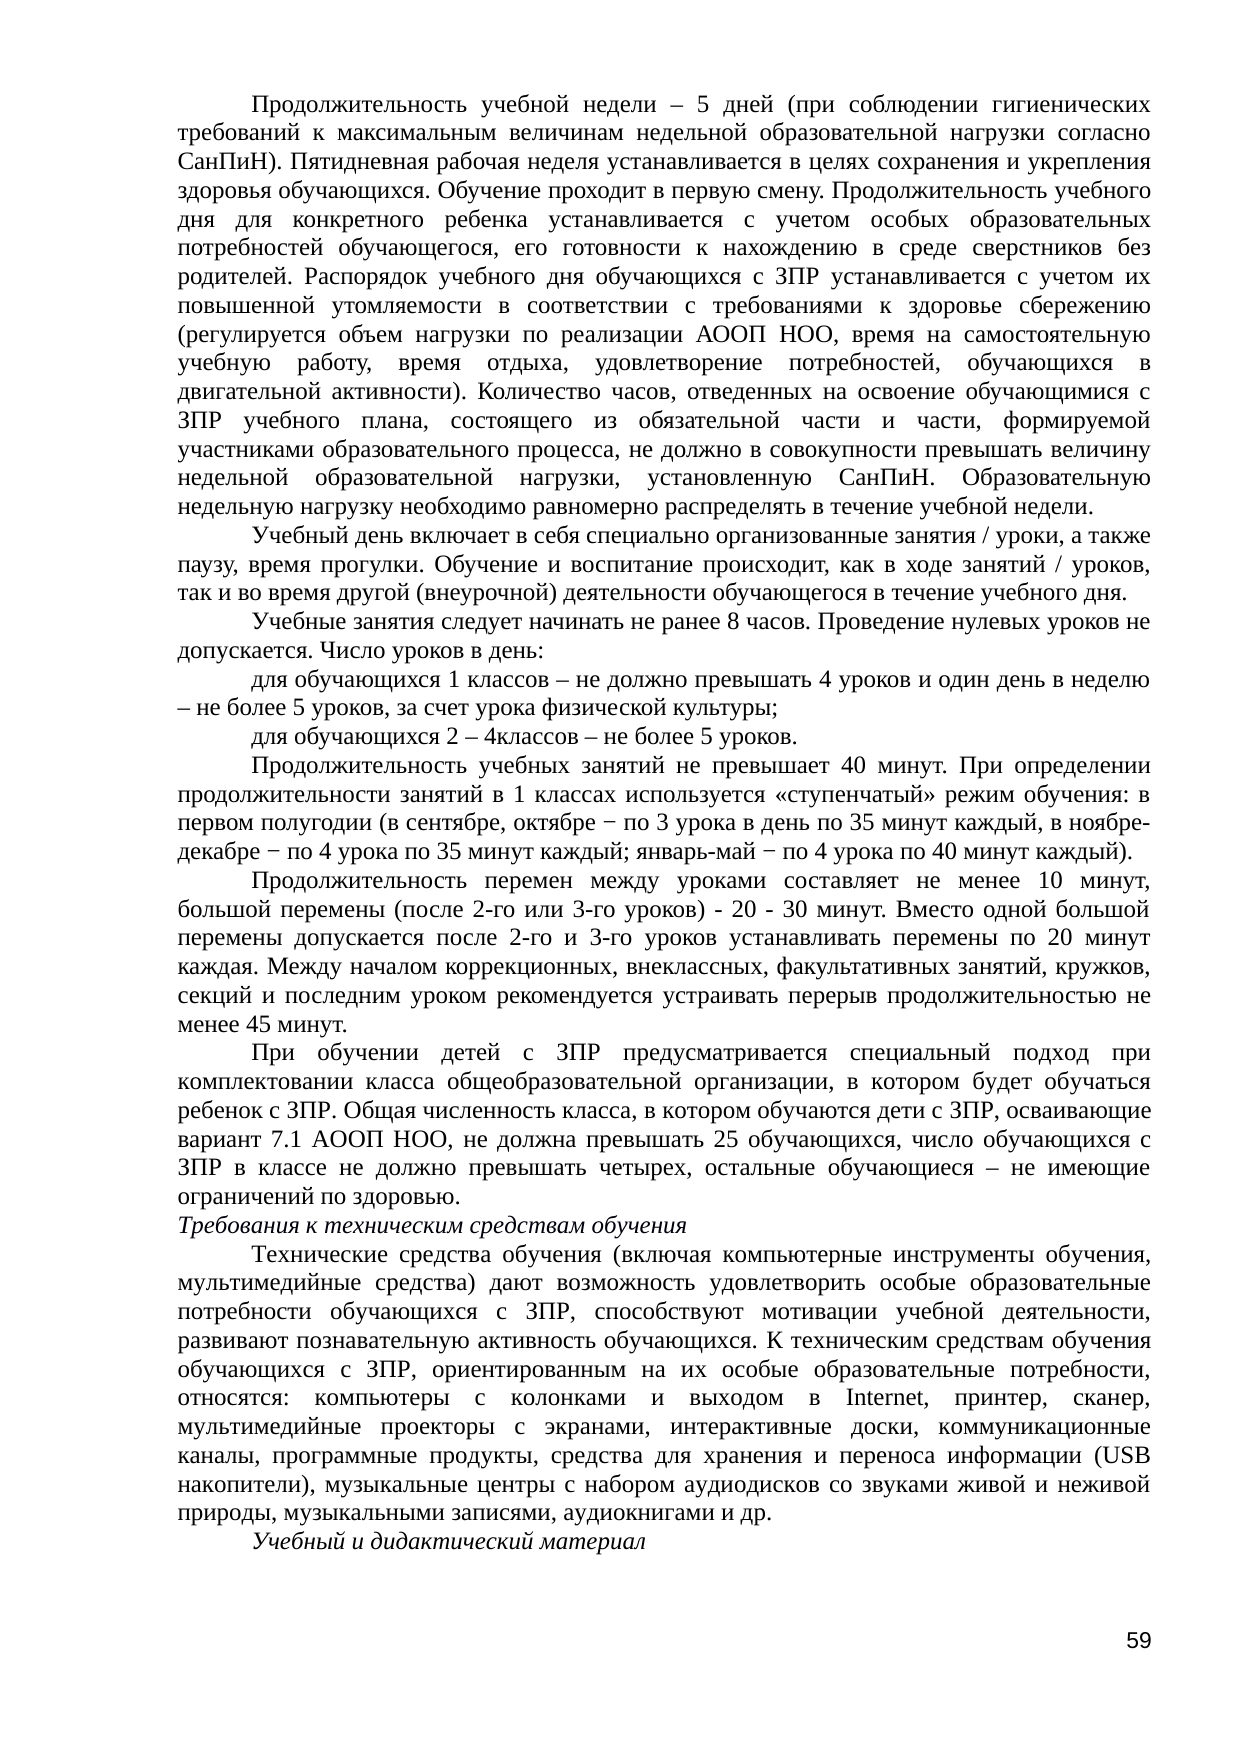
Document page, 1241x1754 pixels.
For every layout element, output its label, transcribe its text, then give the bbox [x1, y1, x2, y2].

text Учебный и дидактический материал [177, 1526, 1152, 1555]
text Продолжительность перемен между уроками составляет не менее 10 минут, большой перемены (после 2-го или 3-го уроков) - 20 - 30 минут. Вместо одной большой перемены допускается после 2-го и 3-го уроков устанавливать перемены по 20 минут каждая. Между началом коррекционных, внеклассных, факультативных занятий, кружков, секций и последним уроком рекомендуется устраивать перерыв продолжительностью не менее 45 минут. [177, 865, 1152, 1037]
text При обучении детей с ЗПР предусматривается специальный подход при комплектовании класса общеобразовательной организации, в котором будет обучаться ребенок с ЗПР. Общая численность класса, в котором обучаются дети с ЗПР, осваивающие вариант 7.1 АООП НОО, не должна превышать 25 обучающихся, число обучающихся с ЗПР в классе не должно превышать четырех, остальные обучающиеся – не имеющие ограничений по здоровью. [177, 1037, 1152, 1210]
text Продолжительность учебных занятий не превышает 40 минут. При определении продолжительности занятий в 1 классах используется «ступенчатый» режим обучения: в первом полугодии (в сентябре, октябре − по 3 урока в день по 35 минут каждый, в ноябре-декабре − по 4 урока по 35 минут каждый; январь-май − по 4 урока по 40 минут каждый). [177, 750, 1152, 865]
text для обучающихся 2 – 4классов – не более 5 уроков. [177, 721, 1152, 750]
text Учебные занятия следует начинать не ранее 8 часов. Проведение нулевых уроков не допускается. Число уроков в день: [177, 606, 1152, 664]
text Технические средства обучения (включая компьютерные инструменты обучения, мультимедийные средства) дают возможность удовлетворить особые образовательные потребности обучающихся с ЗПР, способствуют мотивации учебной деятельности, развивают познавательную активность обучающихся. К техническим средствам обучения обучающихся с ЗПР, ориентированным на их особые образовательные потребности, относятся: компьютеры c колонками и выходом в Internet, принтер, сканер, мультимедийные проекторы с экранами, интерактивные доски, коммуникационные каналы, программные продукты, средства для хранения и переноса информации (USB накопители), музыкальные центры с набором аудиодисков со звуками живой и неживой природы, музыкальными записями, аудиокнигами и др. [177, 1239, 1152, 1526]
text для обучающихся 1 классов – не должно превышать 4 уроков и один день в неделю – не более 5 уроков, за счет урока физической культуры; [177, 664, 1152, 721]
text Продолжительность учебной недели – 5 дней (при соблюдении гигиенических требований к максимальным величинам недельной образовательной нагрузки согласно СанПиН). Пятидневная рабочая неделя устанавливается в целях сохранения и укрепления здоровья обучающихся. Обучение проходит в первую смену. Продолжительность учебного дня для конкретного ребенка устанавливается с учетом особых образовательных потребностей обучающегося, его готовности к нахождению в среде сверстников без родителей. Распорядок учебного дня обучающихся с ЗПР устанавливается с учетом их повышенной утомляемости в соответствии с требованиями к здоровье сбережению (регулируется объем нагрузки по реализации АООП НОО, время на самостоятельную учебную работу, время отдыха, удовлетворение потребностей, обучающихся в двигательной активности). Количество часов, отведенных на освоение обучающимися с ЗПР учебного плана, состоящего из обязательной части и части, формируемой участниками образовательного процесса, не должно в совокупности превышать величину недельной образовательной нагрузки, установленную СанПиН. Образовательную недельную нагрузку необходимо равномерно распределять в течение учебной недели. [177, 89, 1152, 520]
text Учебный день включает в себя специально организованные занятия / уроки, а также паузу, время прогулки. Обучение и воспитание происходит, как в ходе занятий / уроков, так и во время другой (внеурочной) деятельности обучающегося в течение учебного дня. [177, 520, 1152, 606]
text Требования к техническим средствам обучения [177, 1210, 1152, 1239]
